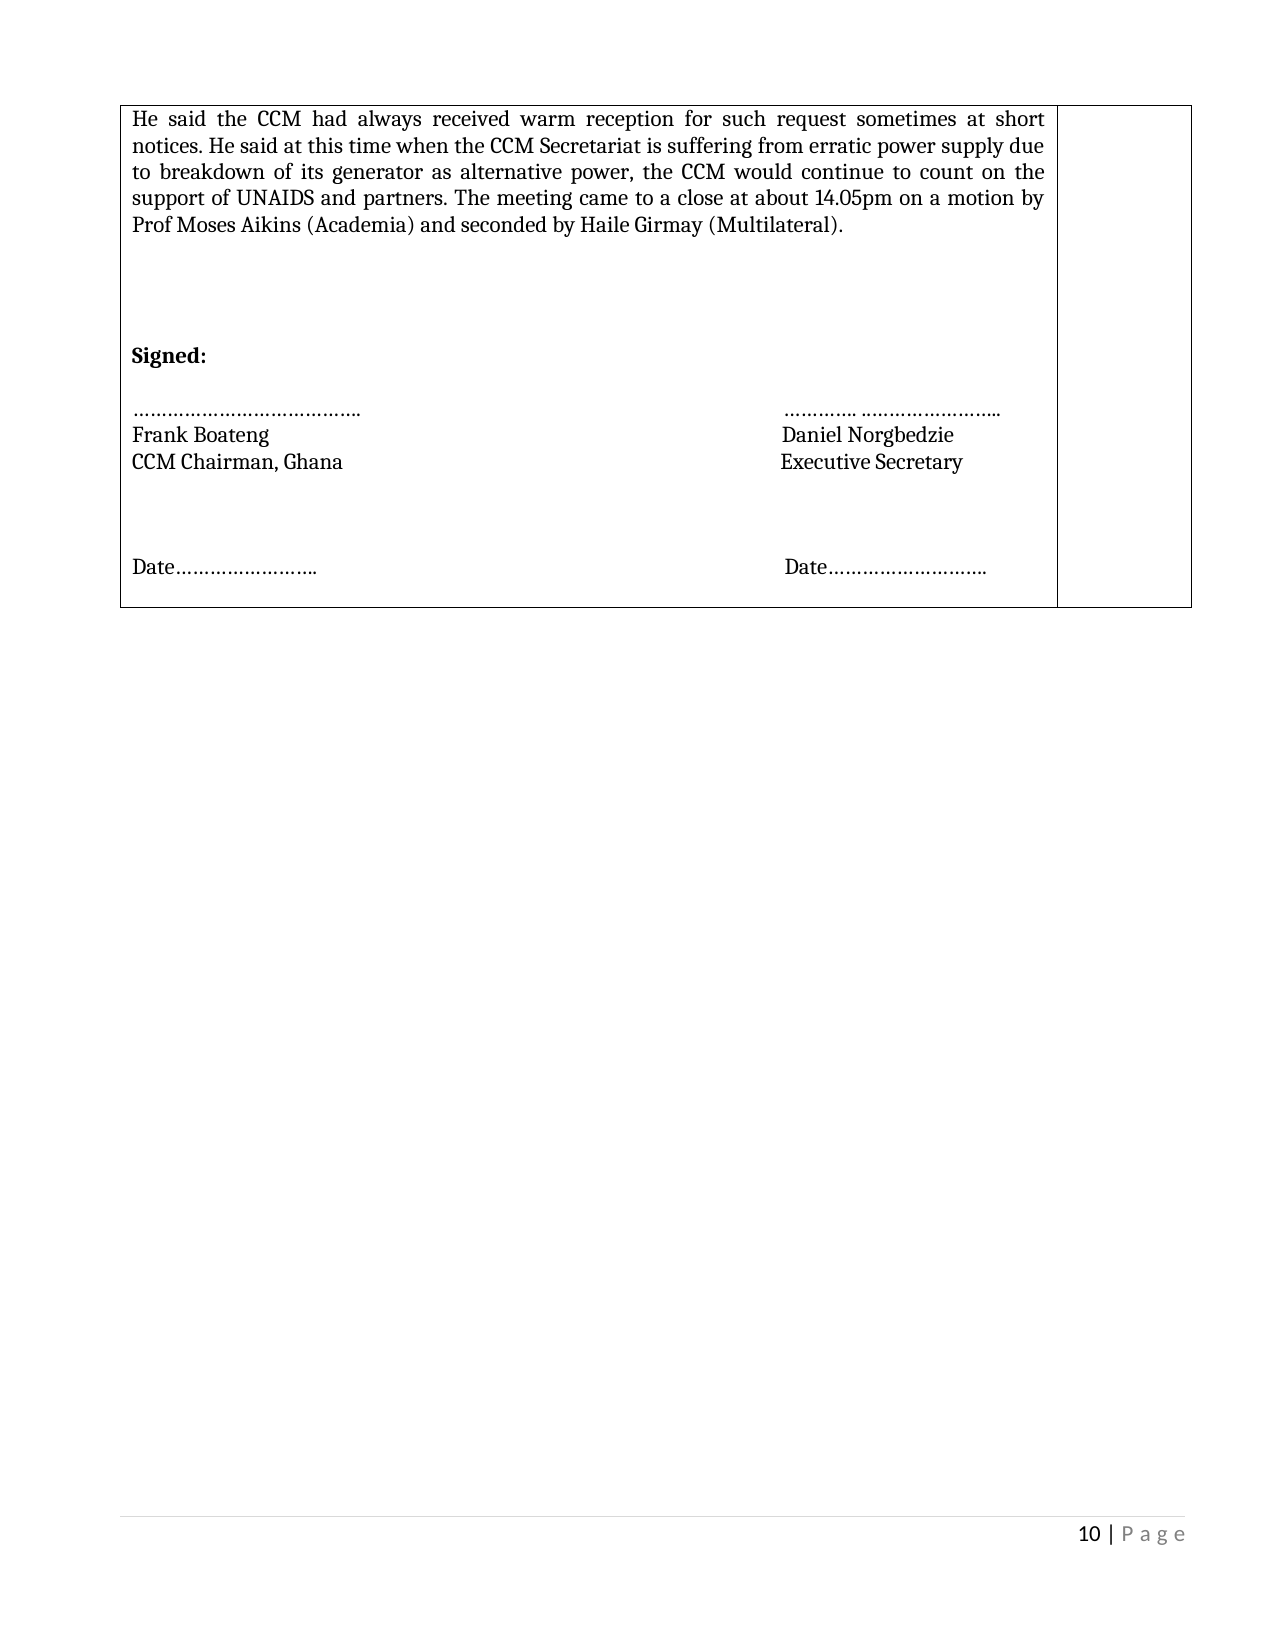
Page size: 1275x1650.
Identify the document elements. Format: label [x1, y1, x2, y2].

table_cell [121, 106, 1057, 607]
table_cell [1058, 106, 1191, 607]
